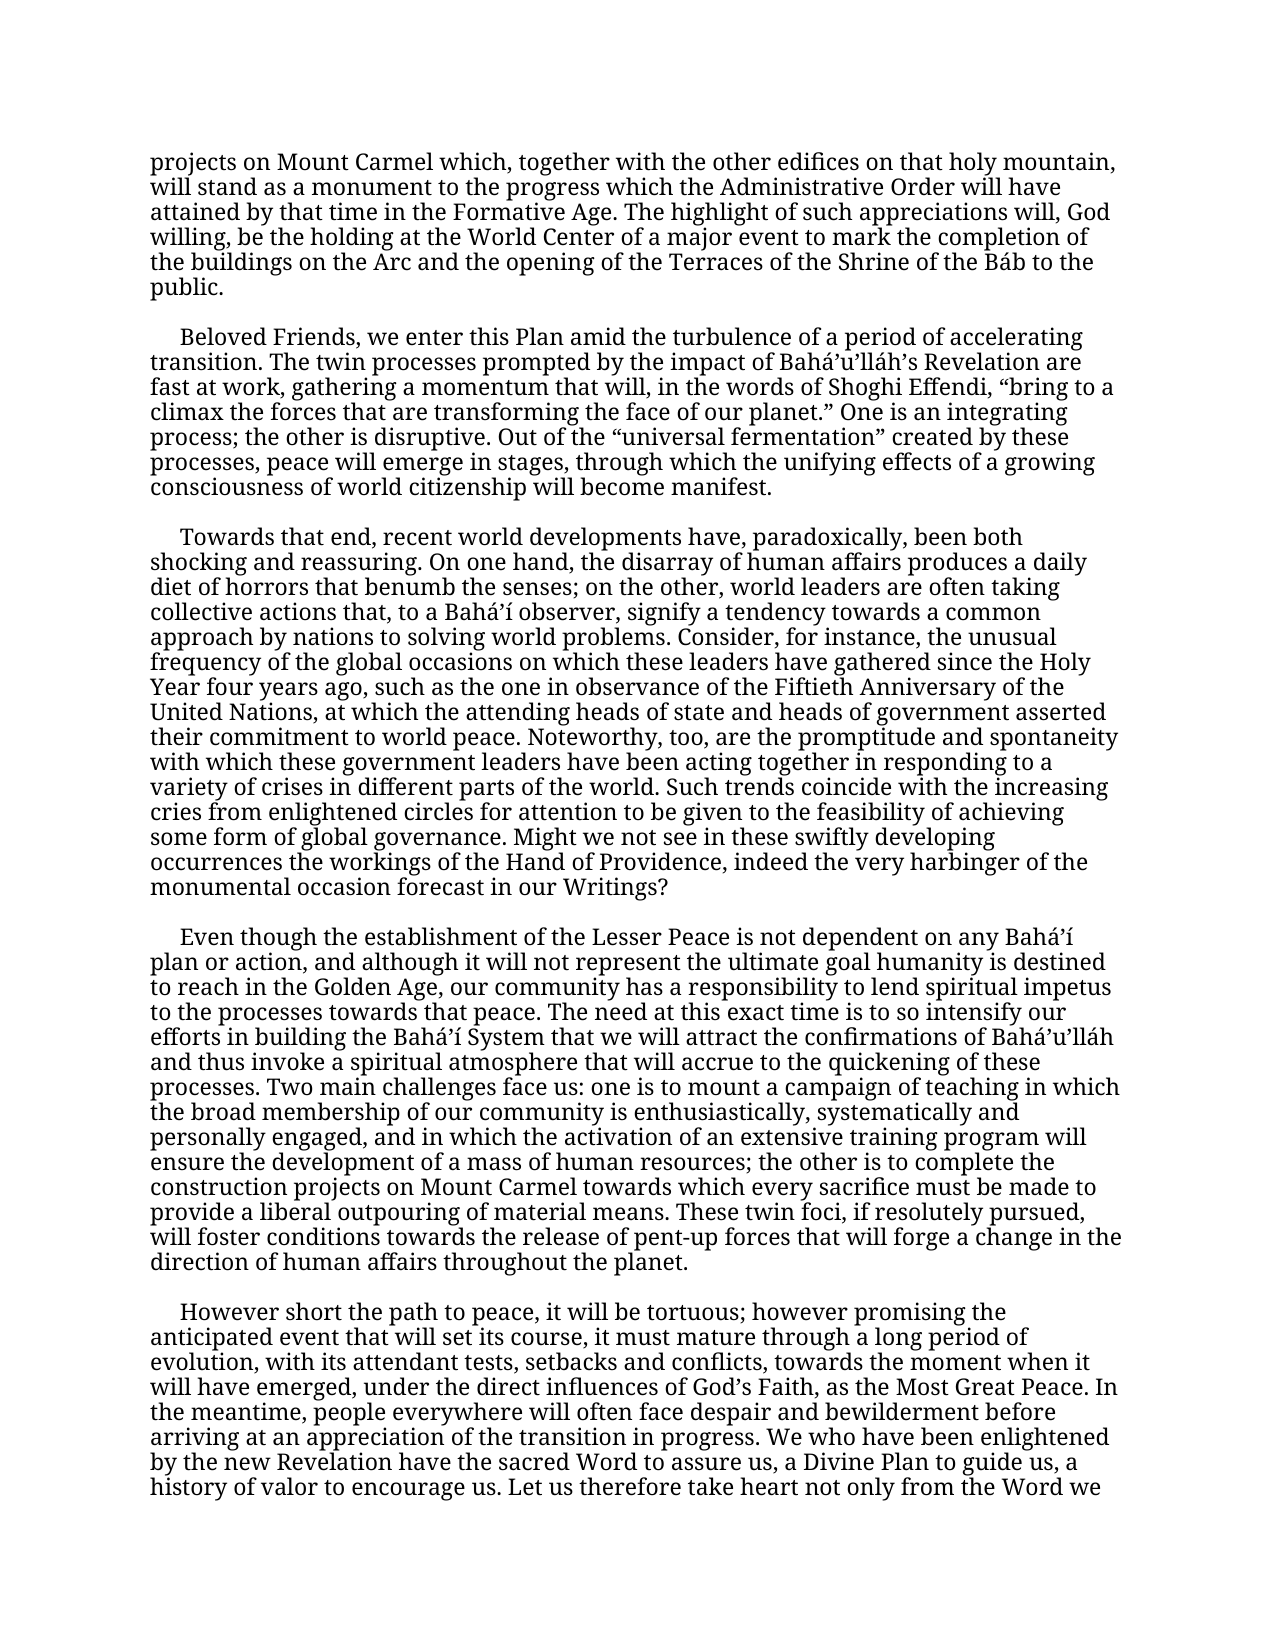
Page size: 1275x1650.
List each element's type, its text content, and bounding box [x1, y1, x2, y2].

text Beloved Friends, we enter this Plan amid the turbulence of a period of accelerating transition. The twin processes prompted by the impact of Bahá’u’lláh’s Revelation are fast at work, gathering a momentum that will, in the words of Shoghi Effendi, “bring to a climax the forces that are transforming the face of our planet.” One is an integrating process; the other is disruptive. Out of the “universal fermentation” created by these processes, peace will emerge in stages, through which the unifying effects of a growing consciousness of world citizenship will become manifest. [150, 325, 1125, 500]
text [150, 150, 1125, 300]
text Even though the establishment of the Lesser Peace is not dependent on any Bahá’í plan or action, and although it will not represent the ultimate goal humanity is destined to reach in the Golden Age, our community has a responsibility to lend spiritual impetus to the processes towards that peace. The need at this exact time is to so intensify our efforts in building the Bahá’í System that we will attract the confirmations of Bahá’u’lláh and thus invoke a spiritual atmosphere that will accrue to the quickening of these processes. Two main challenges face us: one is to mount a campaign of teaching in which the broad membership of our community is enthusiastically, systematically and personally engaged, and in which the activation of an extensive training program will ensure the development of a mass of human resources; the other is to complete the construction projects on Mount Carmel towards which every sacrifice must be made to provide a liberal outpouring of material means. These twin foci, if resolutely pursued, will foster conditions towards the release of pent-up forces that will forge a change in the direction of human affairs throughout the planet. [150, 925, 1125, 1275]
text Towards that end, recent world developments have, paradoxically, been both shocking and reassuring. On one hand, the disarray of human affairs produces a daily diet of horrors that benumb the senses; on the other, world leaders are often taking collective actions that, to a Bahá’í observer, signify a tendency towards a common approach by nations to solving world problems. Consider, for instance, the unusual frequency of the global occasions on which these leaders have gathered since the Holy Year four years ago, such as the one in observance of the Fiftieth Anniversary of the United Nations, at which the attending heads of state and heads of government asserted their commitment to world peace. Noteworthy, too, are the promptitude and spontaneity with which these government leaders have been acting together in responding to a variety of crises in different parts of the world. Such trends coincide with the increasing cries from enlightened circles for attention to be given to the feasibility of achieving some form of global governance. Might we not see in these swiftly developing occurrences the workings of the Hand of Providence, indeed the very harbinger of the monumental occasion forecast in our Writings? [150, 525, 1125, 900]
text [150, 1300, 1125, 1500]
